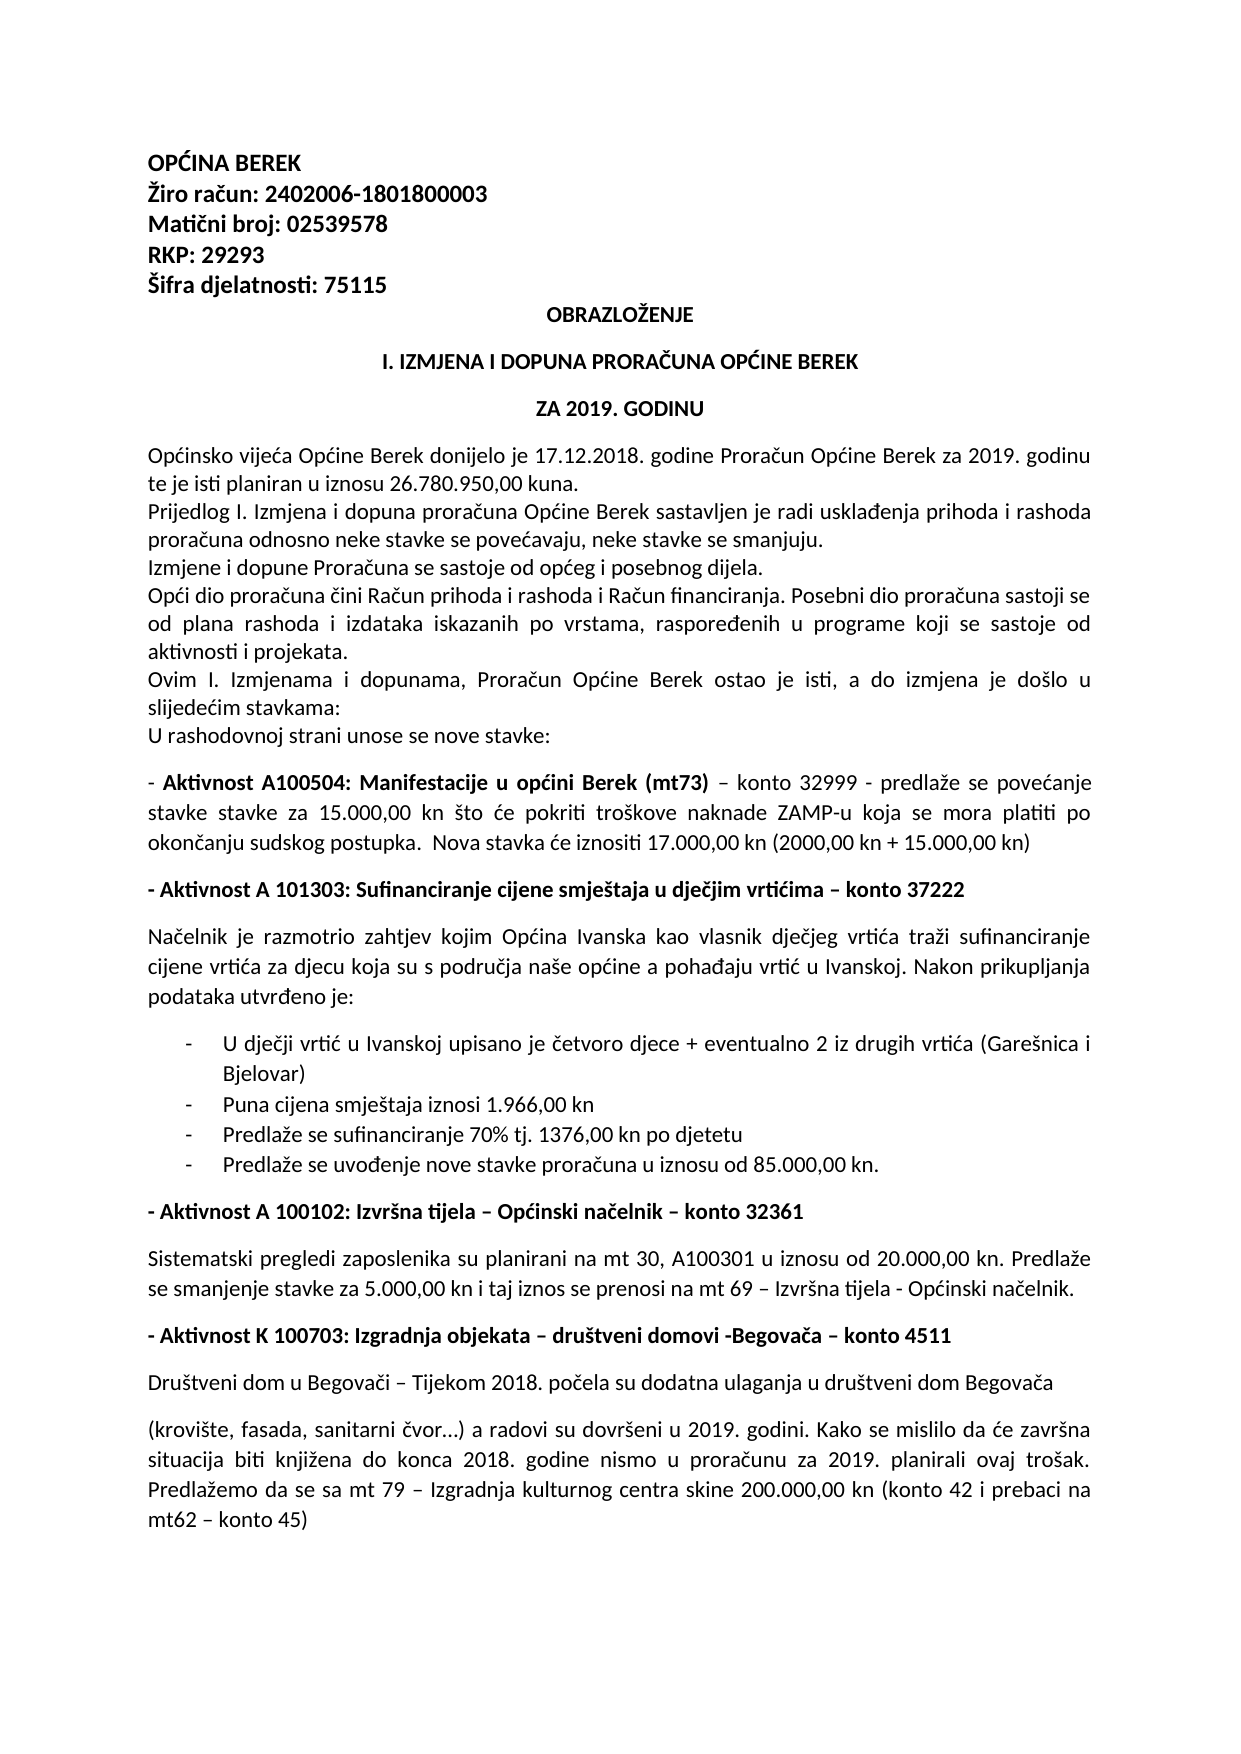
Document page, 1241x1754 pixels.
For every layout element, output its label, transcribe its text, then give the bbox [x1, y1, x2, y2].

text Žiro račun: 2402006-1801800003 [148, 178, 1093, 209]
text OBRAZLOŽENJE [148, 300, 1093, 328]
list U dječji vrtić u Ivanskoj upisano je četvoro djece + eventualno 2 iz drugih vrtića (Garešnica i Bjelovar) [185, 1029, 1093, 1088]
text Šifra djelatnosti: 75115 [148, 270, 1093, 300]
text - Aktivnost A100504: Manifestacije u općini Berek (mt73) – konto 32999 - predlaže se povećanje stavke stavke za 15.000,00 kn što će pokriti troškove naknade ZAMP-u koja se mora platiti po okončanju sudskog postupka. Nova stavka će iznositi 17.000,00 kn (2000,00 kn + 15.000,00 kn) [148, 768, 1093, 856]
text (krovište, fasada, sanitarni čvor…) a radovi su dovršeni u 2019. godini. Kako se mislilo da će završna situacija biti knjižena do konca 2018. godine nismo u proračunu za 2019. planirali ovaj trošak. Predlažemo da se sa mt 79 – Izgradnja kulturnog centra skine 200.000,00 kn (konto 42 i prebaci na mt62 – konto 45) [148, 1415, 1093, 1533]
list Puna cijena smještaja iznosi 1.966,00 kn [185, 1090, 1093, 1118]
text Načelnik je razmotrio zahtjev kojim Općina Ivanska kao vlasnik dječjeg vrtića traži sufinanciranje cijene vrtića za djecu koja su s područja naše općine a pohađaju vrtić u Ivanskoj. Nakon prikupljanja podataka utvrđeno je: [148, 922, 1093, 1011]
text - Aktivnost A 100102: Izvršna tijela – Općinski načelnik – konto 32361 [148, 1197, 1093, 1225]
text - Aktivnost K 100703: Izgradnja objekata – društveni domovi -Begovača – konto 4511 [148, 1321, 1093, 1349]
list Predlaže se sufinanciranje 70% tj. 1376,00 kn po djetetu [185, 1120, 1093, 1148]
text Društveni dom u Begovači – Tijekom 2018. počela su dodatna ulaganja u društveni dom Begovača [148, 1368, 1093, 1396]
text OPĆINA BEREK [148, 148, 1093, 178]
text U rashodovnoj strani unose se nove stavke: [148, 721, 1093, 749]
text ZA 2019. GODINU [148, 394, 1093, 422]
text Opći dio proračuna čini Račun prihoda i rashoda i Račun financiranja. Posebni dio proračuna sastoji se od plana rashoda i izdataka iskazanih po vrstama, raspoređenih u programe koji se sastoje od aktivnosti i projekata. [148, 581, 1093, 665]
text Sistematski pregledi zaposlenika su planirani na mt 30, A100301 u iznosu od 20.000,00 kn. Predlaže se smanjenje stavke za 5.000,00 kn i taj iznos se prenosi na mt 69 – Izvršna tijela - Općinski načelnik. [148, 1244, 1093, 1302]
text - Aktivnost A 101303: Sufinanciranje cijene smještaja u dječjim vrtićima – konto 37222 [148, 875, 1093, 903]
text I. IZMJENA I DOPUNA PRORAČUNA OPĆINE BEREK [148, 347, 1093, 375]
text Ovim I. Izmjenama i dopunama, Proračun Općine Berek ostao je isti, a do izmjena je došlo u slijedećim stavkama: [148, 665, 1093, 721]
text RKP: 29293 [148, 239, 1093, 270]
list Predlaže se uvođenje nove stavke proračuna u iznosu od 85.000,00 kn. [185, 1150, 1093, 1178]
text Prijedlog I. Izmjena i dopuna proračuna Općine Berek sastavljen je radi usklađenja prihoda i rashoda proračuna odnosno neke stavke se povećavaju, neke stavke se smanjuju. [148, 497, 1093, 553]
text Izmjene i dopune Proračuna se sastoje od općeg i posebnog dijela. [148, 553, 1093, 581]
text Matični broj: 02539578 [148, 209, 1093, 239]
text Općinsko vijeća Općine Berek donijelo je 17.12.2018. godine Proračun Općine Berek za 2019. godinu te je isti planiran u iznosu 26.780.950,00 kuna. [148, 441, 1093, 497]
